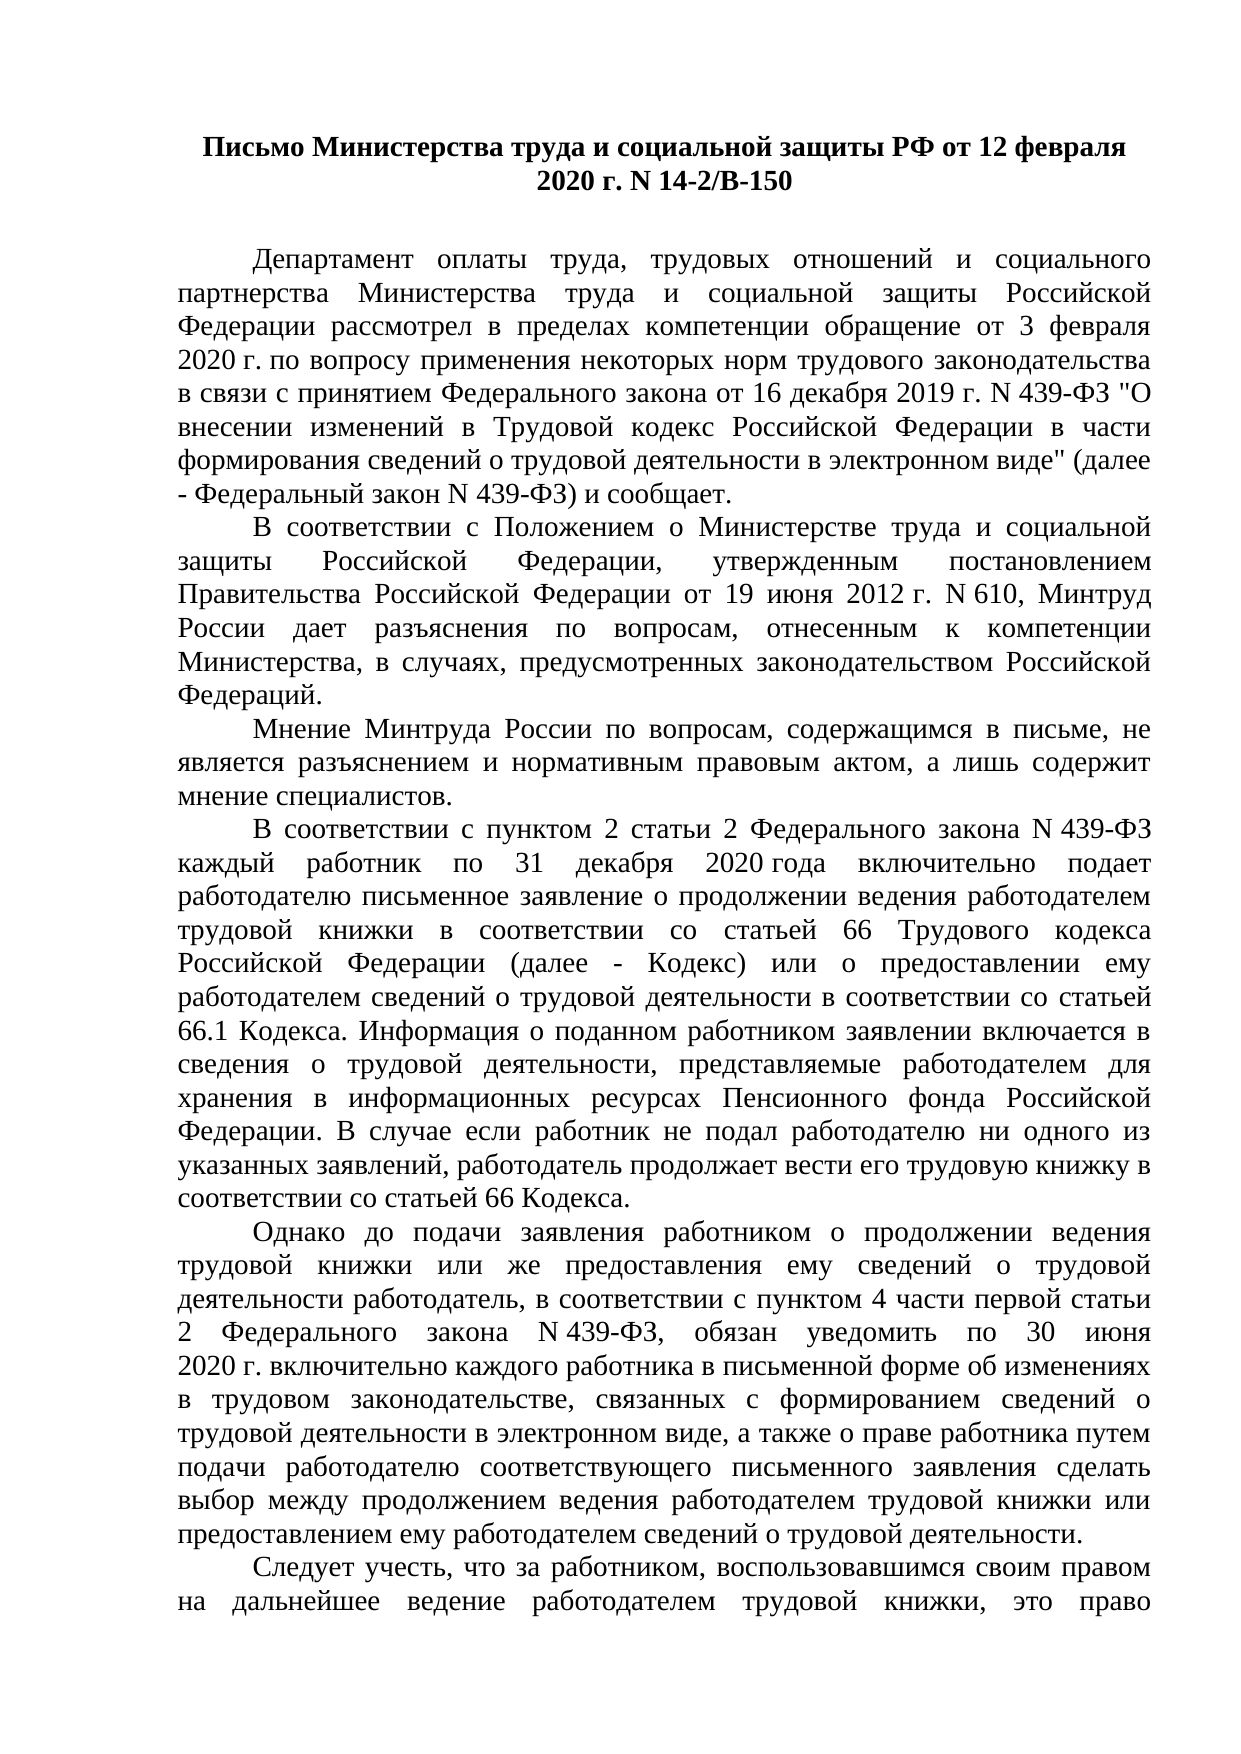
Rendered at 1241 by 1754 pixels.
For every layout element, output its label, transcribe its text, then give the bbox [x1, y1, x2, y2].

text Письмо Министерства труда и социальной защиты РФ от 12 февраля 2020 г. N 14-2/В-150 [177, 129, 1152, 196]
text В соответствии с Положением о Министерстве труда и социальной защиты Российской Федерации, утвержденным постановлением Правительства Российской Федерации от 19 июня 2012 г. N 610, Минтруд России дает разъяснения по вопросам, отнесенным к компетенции Министерства, в случаях, предусмотренных законодательством Российской Федераций. [177, 509, 1152, 711]
text В соответствии с пунктом 2 статьи 2 Федерального закона N 439-ФЗ каждый работник по 31 декабря 2020 года включительно подает работодателю письменное заявление о продолжении ведения работодателем трудовой книжки в соответствии со статьей 66 Трудового кодекса Российской Федерации (далее - Кодекс) или о предоставлении ему работодателем сведений о трудовой деятельности в соответствии со статьей 66.1 Кодекса. Информация о поданном работником заявлении включается в сведения о трудовой деятельности, представляемые работодателем для хранения в информационных ресурсах Пенсионного фонда Российской Федерации. В случае если работник не подал работодателю ни одного из указанных заявлений, работодатель продолжает вести его трудовую книжку в соответствии со статьей 66 Кодекса. [177, 811, 1152, 1214]
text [177, 1549, 1152, 1616]
text Однако до подачи заявления работником о продолжении ведения трудовой книжки или же предоставления ему сведений о трудовой деятельности работодатель, в соответствии с пунктом 4 части первой статьи 2 Федерального закона N 439-ФЗ, обязан уведомить по 30 июня 2020 г. включительно каждого работника в письменной форме об изменениях в трудовом законодательстве, связанных с формированием сведений о трудовой деятельности в электронном виде, а также о праве работника путем подачи работодателю соответствующего письменного заявления сделать выбор между продолжением ведения работодателем трудовой книжки или предоставлением ему работодателем сведений о трудовой деятельности. [177, 1214, 1152, 1549]
text Мнение Минтруда России по вопросам, содержащимся в письме, не является разъяснением и нормативным правовым актом, а лишь содержит мнение специалистов. [177, 711, 1152, 811]
text Департамент оплаты труда, трудовых отношений и социального партнерства Министерства труда и социальной защиты Российской Федерации рассмотрел в пределах компетенции обращение от 3 февраля 2020 г. по вопросу применения некоторых норм трудового законодательства в связи с принятием Федерального закона от 16 декабря 2019 г. N 439-ФЗ "О внесении изменений в Трудовой кодекс Российской Федерации в части формирования сведений о трудовой деятельности в электронном виде" (далее - Федеральный закон N 439-ФЗ) и сообщает. [177, 241, 1152, 509]
